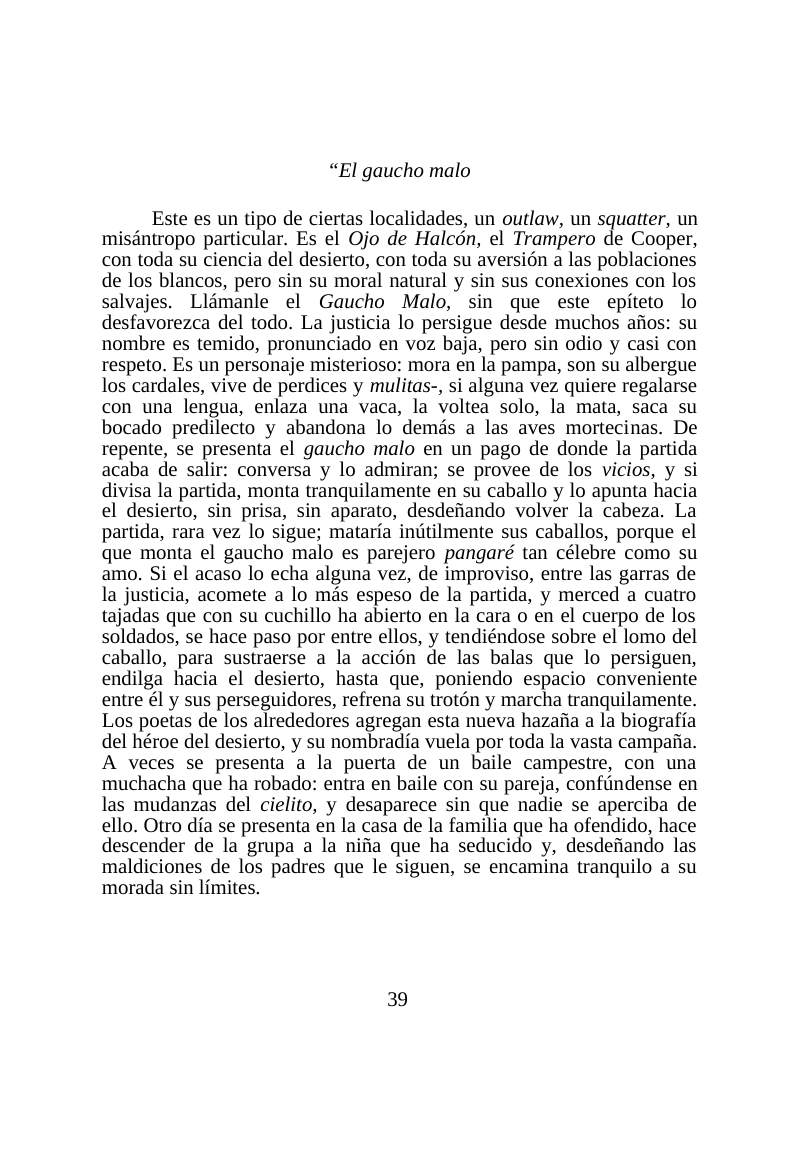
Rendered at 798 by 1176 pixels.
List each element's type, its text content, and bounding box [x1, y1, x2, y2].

text “El gaucho malo [102, 158, 698, 182]
text Este es un tipo de ciertas localidades, un outlaw, un squatter, un misántropo particular. Es el Ojo de Halcón, el Trampero de Cooper, con toda su ciencia del desierto, con toda su aversión a las poblaciones de los blancos, pero sin su moral natural y sin sus conexiones con los salvajes. Llámanle el Gaucho Malo, sin que este epíteto lo desfavorezca del todo. La justicia lo persigue desde muchos años: su nombre es temido, pronunciado en voz baja, pero sin odio y casi con respeto. Es un personaje misterioso: mora en la pampa, son su albergue los cardales, vive de perdices y mulitas-, si alguna vez quiere regalarse con una lengua, enlaza una vaca, la voltea solo, la mata, saca su bocado predilecto y abandona lo demás a las aves mortecinas. De repente, se presenta el gaucho malo en un pago de donde la partida acaba de salir: conversa y lo admiran; se provee de los vicios, y si divisa la partida, monta tranquilamente en su caballo y lo apunta hacia el desierto, sin prisa, sin aparato, desdeñando volver la cabeza. La partida, rara vez lo sigue; mataría inútilmente sus caballos, porque el que monta el gaucho malo es parejero pangaré tan célebre como su amo. Si el acaso lo echa alguna vez, de improviso, entre las garras de la justicia, acomete a lo más espeso de la partida, y merced a cuatro tajadas que con su cuchillo ha abierto en la cara o en el cuerpo de los soldados, se hace paso por entre ellos, y tendiéndose sobre el lomo del caballo, para sustraerse a la acción de las balas que lo persiguen, endilga hacia el desierto, hasta que, poniendo espacio conveniente entre él y sus perseguidores, refrena su trotón y marcha tranquilamente. Los poetas de los alrededores agregan esta nueva hazaña a la biografía del héroe del desierto, y su nombradía vuela por toda la vasta campaña. A veces se presenta a la puerta de un baile campestre, con una muchacha que ha robado: entra en baile con su pareja, confúndense en las mudanzas del cielito, y desaparece sin que nadie se aperciba de ello. Otro día se presenta en la casa de la familia que ha ofendido, hace descender de la grupa a la niña que ha seducido y, desdeñando las maldiciones de los padres que le siguen, se encamina tranquilo a su morada sin límites. [102, 208, 698, 899]
text 39 [385, 987, 410, 1011]
